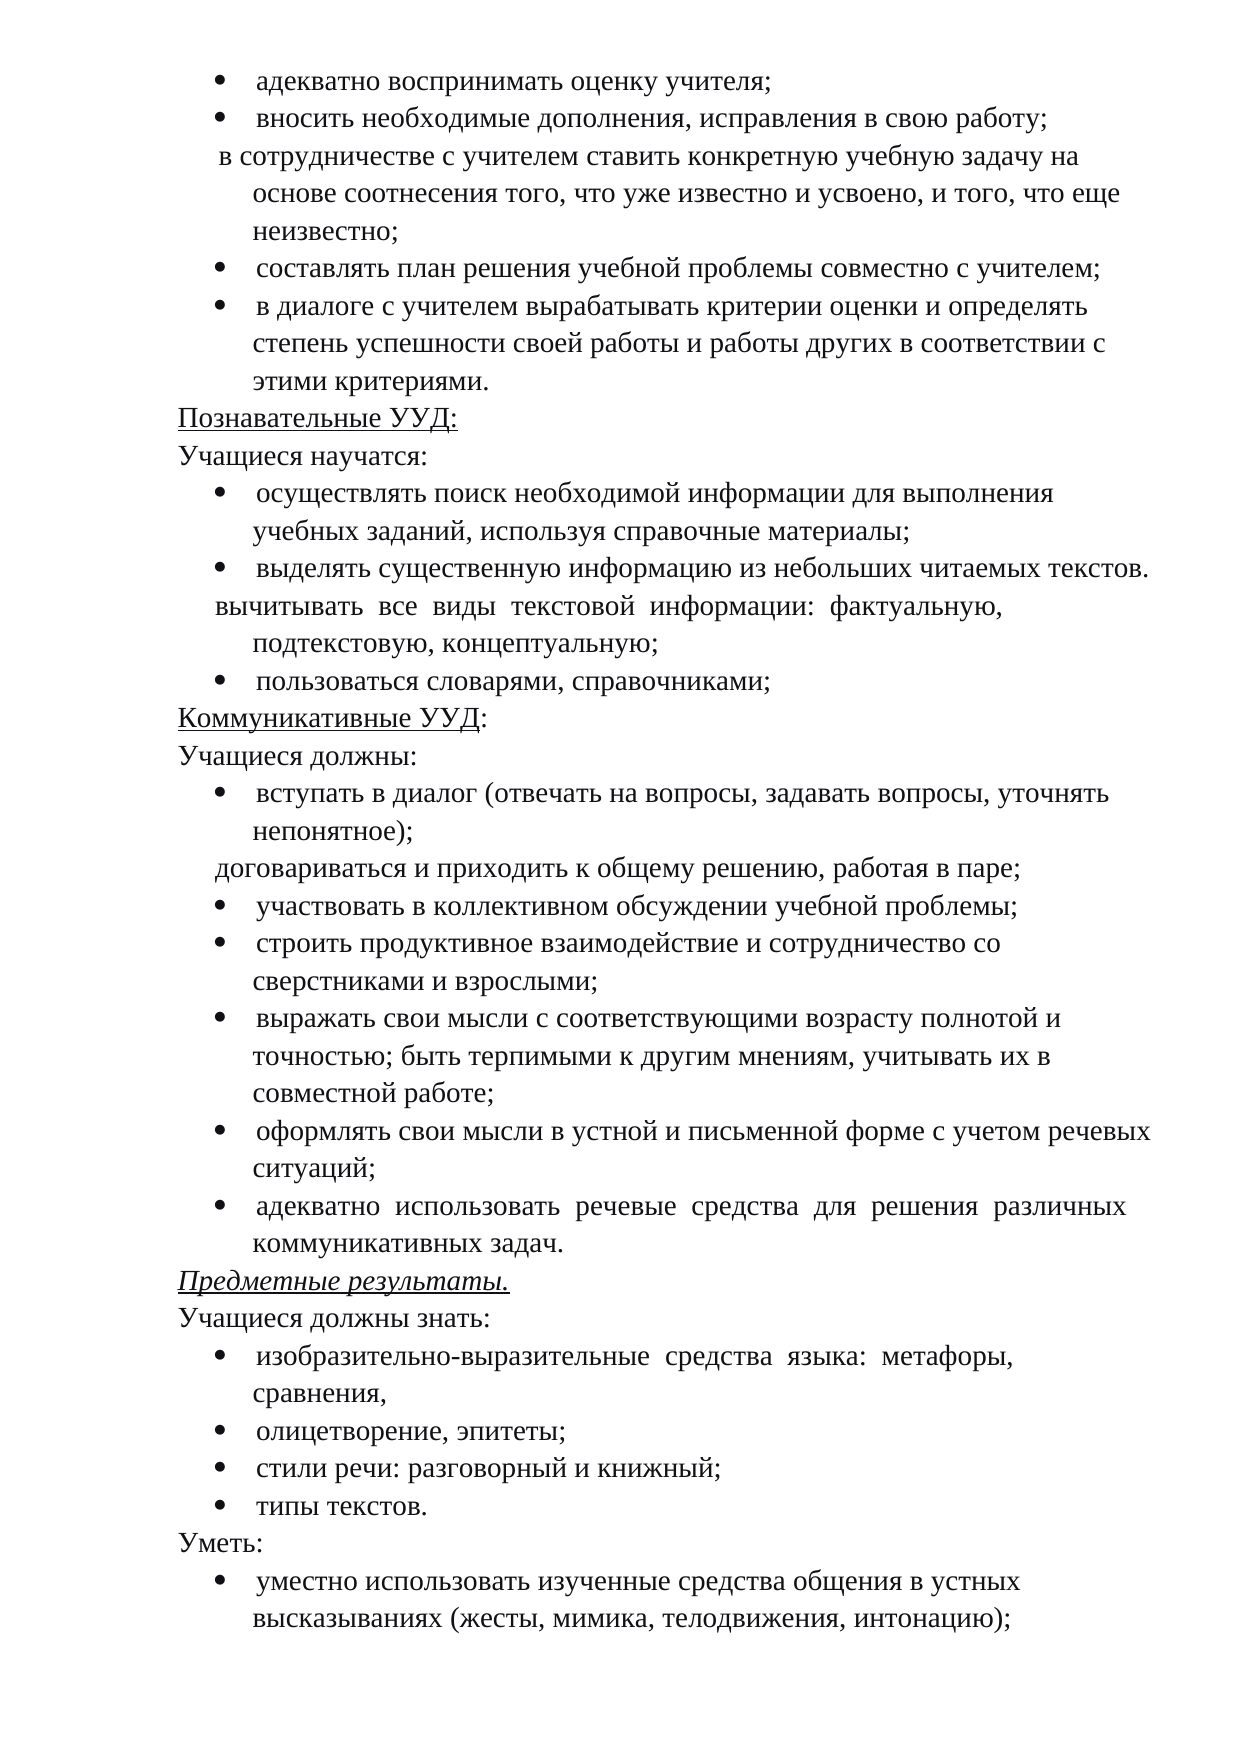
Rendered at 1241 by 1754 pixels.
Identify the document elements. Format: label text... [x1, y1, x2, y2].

text  строить продуктивное взаимодействие и сотрудничество со сверстниками и взрослыми; [215, 922, 1152, 997]
text в сотрудничестве с учителем ставить конкретную учебную задачу на основе соотнесения того, что уже известно и усвоено, и того, что еще неизвестно; [215, 134, 1152, 247]
text  выражать свои мысли с соответствующими возрасту полнотой и точностью; быть терпимыми к другим мнениям, учитывать их в совместной работе; [215, 997, 1152, 1109]
text  пользоваться словарями, справочниками; [215, 659, 1152, 697]
text  уместно использовать изученные средства общения в устных высказываниях (жесты, мимика, телодвижения, интонацию); [215, 1559, 1152, 1634]
text  адекватно воспринимать оценку учителя; [215, 59, 1152, 97]
text  в диалоге с учителем вырабатывать критерии оценки и определять степень успешности своей работы и работы других в соответствии с этими критериями. [215, 284, 1152, 397]
text Учащиеся должны знать: [177, 1297, 1152, 1334]
text  выделять существенную информацию из небольших читаемых текстов. [215, 547, 1152, 584]
text договариваться и приходить к общему решению, работая в паре; [215, 847, 1152, 884]
text  стили речи: разговорный и книжный; [215, 1447, 1152, 1484]
text  оформлять свои мысли в устной и письменной форме с учетом речевых ситуаций; [215, 1109, 1152, 1184]
text Учащиеся должны: [177, 734, 1152, 772]
text Познавательные УУД: [177, 397, 1152, 434]
text  изобразительно-выразительные средства языка: метафоры, сравнения, [215, 1334, 1152, 1409]
text  вступать в диалог (отвечать на вопросы, задавать вопросы, уточнять непонятное); [215, 772, 1152, 847]
text  олицетворение, эпитеты; [215, 1409, 1152, 1447]
text  осуществлять поиск необходимой информации для выполнения учебных заданий, используя справочные материалы; [215, 472, 1152, 547]
text Предметные результаты. [177, 1259, 1152, 1297]
text вычитывать все виды текстовой информации: фактуальную, подтекстовую, концептуальную; [215, 584, 1152, 659]
text  составлять план решения учебной проблемы совместно с учителем; [215, 247, 1152, 284]
text  вносить необходимые дополнения, исправления в свою работу; [215, 97, 1152, 134]
text Уметь: [177, 1522, 1152, 1559]
text Коммуникативные УУД: [177, 697, 1152, 734]
text  участвовать в коллективном обсуждении учебной проблемы; [215, 884, 1152, 922]
text Учащиеся научатся: [177, 434, 1152, 472]
text  типы текстов. [215, 1484, 1152, 1522]
text  адекватно использовать речевые средства для решения различных коммуникативных задач. [215, 1184, 1152, 1259]
